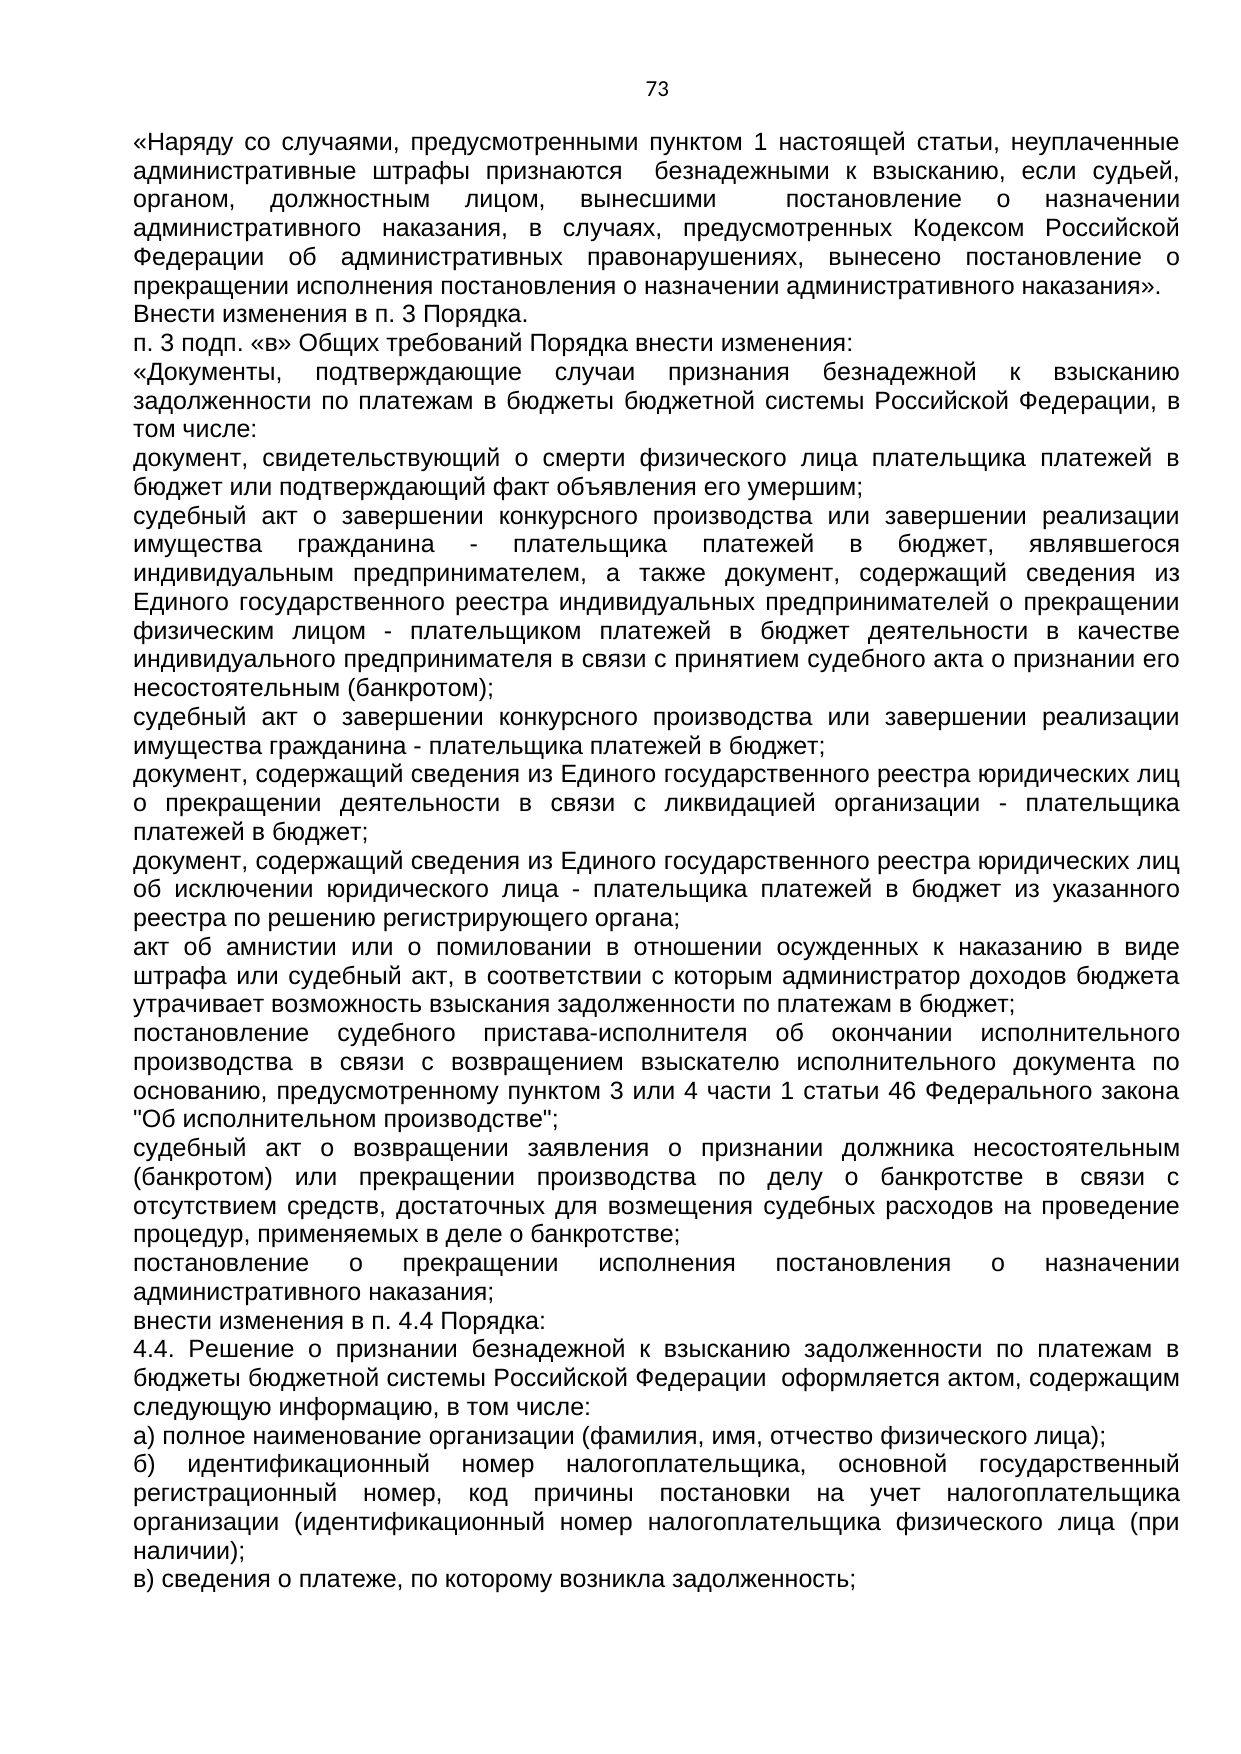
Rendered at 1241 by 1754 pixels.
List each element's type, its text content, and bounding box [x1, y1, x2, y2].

text «Документы, подтверждающие случаи признания безнадежной к взысканию задолженности по платежам в бюджеты бюджетной системы Российской Федерации, в том числе: [133, 357, 1181, 443]
text п. 3 подп. «в» Общих требований Порядка внести изменения: [133, 328, 1181, 357]
text в) сведения о платеже, по которому возникла задолженность; [133, 1564, 1181, 1593]
text б) идентификационный номер налогоплательщика, основной государственный регистрационный номер, код причины постановки на учет налогоплательщика организации (идентификационный номер налогоплательщика физического лица (при наличии); [133, 1449, 1181, 1564]
text внести изменения в п. 4.4 Порядка: [133, 1306, 1181, 1334]
text документ, свидетельствующий о смерти физического лица плательщика платежей в бюджет или подтверждающий факт объявления его умершим; [133, 443, 1181, 501]
text «Наряду со случаями, предусмотренными пунктом 1 настоящей статьи, неуплаченные административные штрафы признаются безнадежными к взысканию, если судьей, органом, должностным лицом, вынесшими постановление о назначении административного наказания, в случаях, предусмотренных Кодексом Российской Федерации об административных правонарушениях, вынесено постановление о прекращении исполнения постановления о назначении административного наказания». [133, 127, 1181, 299]
text акт об амнистии или о помиловании в отношении осужденных к наказанию в виде штрафа или судебный акт, в соответствии с которым администратор доходов бюджета утрачивает возможность взыскания задолженности по платежам в бюджет; [133, 932, 1181, 1018]
text судебный акт о возвращении заявления о признании должника несостоятельным (банкротом) или прекращении производства по делу о банкротстве в связи с отсутствием средств, достаточных для возмещения судебных расходов на проведение процедур, применяемых в деле о банкротстве; [133, 1133, 1181, 1248]
text постановление судебного пристава-исполнителя об окончании исполнительного производства в связи с возвращением взыскателю исполнительного документа по основанию, предусмотренному пунктом 3 или 4 части 1 статьи 46 Федерального закона "Об исполнительном производстве"; [133, 1018, 1181, 1133]
text судебный акт о завершении конкурсного производства или завершении реализации имущества гражданина - плательщика платежей в бюджет, являвшегося индивидуальным предпринимателем, а также документ, содержащий сведения из Единого государственного реестра индивидуальных предпринимателей о прекращении физическим лицом - плательщиком платежей в бюджет деятельности в качестве индивидуального предпринимателя в связи с принятием судебного акта о признании его несостоятельным (банкротом); [133, 501, 1181, 702]
text Внести изменения в п. 3 Порядка. [133, 299, 1181, 328]
text документ, содержащий сведения из Единого государственного реестра юридических лиц об исключении юридического лица - плательщика платежей в бюджет из указанного реестра по решению регистрирующего органа; [133, 846, 1181, 932]
text постановление о прекращении исполнения постановления о назначении административного наказания; [133, 1248, 1181, 1306]
text судебный акт о завершении конкурсного производства или завершении реализации имущества гражданина - плательщика платежей в бюджет; [133, 702, 1181, 759]
text а) полное наименование организации (фамилия, имя, отчество физического лица); [133, 1421, 1181, 1449]
text 4.4. Решение о признании безнадежной к взысканию задолженности по платежам в бюджеты бюджетной системы Российской Федерации оформляется актом, содержащим следующую информацию, в том числе: [133, 1334, 1181, 1421]
text документ, содержащий сведения из Единого государственного реестра юридических лиц о прекращении деятельности в связи с ликвидацией организации - плательщика платежей в бюджет; [133, 759, 1181, 846]
